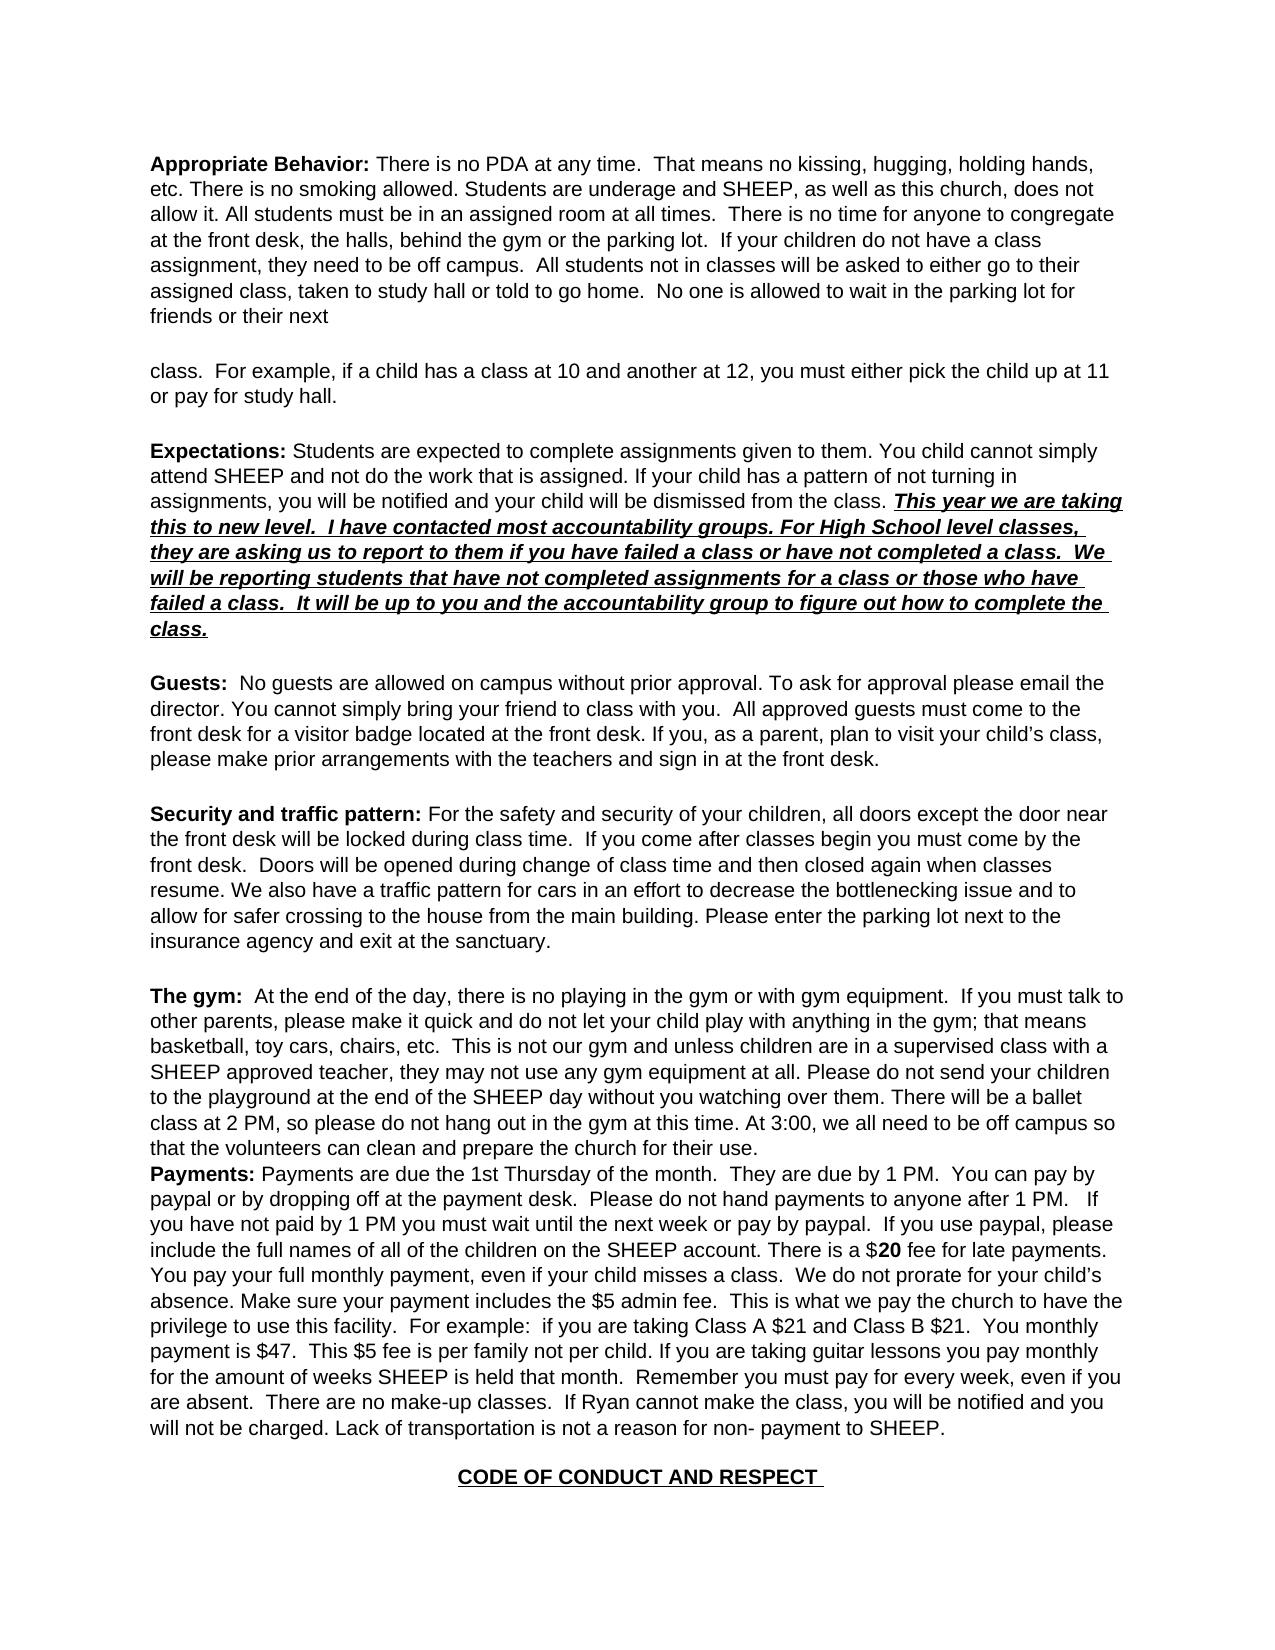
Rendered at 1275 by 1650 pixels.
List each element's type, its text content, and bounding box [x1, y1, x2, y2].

text Payments: Payments are due the 1st Thursday of the month. They are due by 1 PM. You can pay by paypal or by dropping off at the payment desk. Please do not hand payments to anyone after 1 PM. If you have not paid by 1 PM you must wait until the next week or pay by paypal. If you use paypal, please include the full names of all of the children on the SHEEP account. There is a $20 fee for late payments. You pay your full monthly payment, even if your child misses a class. We do not prorate for your child’s absence. Make sure your payment includes the $5 admin fee. This is what we pay the church to have the privilege to use this facility. For example: if you are taking Class A $21 and Class B $21. You monthly payment is $47. This $5 fee is per family not per child. If you are taking guitar lessons you pay monthly for the amount of weeks SHEEP is held that month. Remember you must pay for every week, even if you are absent. There are no make-up classes. If Ryan cannot make the class, you will be notified and you will not be charged. Lack of transportation is not a reason for non- payment to SHEEP. [150, 1160, 1125, 1439]
text Security and traffic pattern: For the safety and security of your children, all doors except the door near the front desk will be locked during class time. If you come after classes begin you must come by the front desk. Doors will be opened during change of class time and then closed again when classes resume. We also have a traffic pattern for cars in an effort to decrease the bottlenecking issue and to allow for safer crossing to the house from the main building. Please enter the parking lot next to the insurance agency and exit at the sanctuary. [150, 800, 1125, 953]
text The gym: At the end of the day, there is no playing in the gym or with gym equipment. If you must talk to other parents, please make it quick and do not let your child play with anything in the gym; that means basketball, toy cars, chairs, etc. This is not our gym and unless children are in a supervised class with a SHEEP approved teacher, they may not use any gym equipment at all. Please do not send your children to the playground at the end of the SHEEP day without you watching over them. There will be a ballet class at 2 PM, so please do not hang out in the gym at this time. At 3:00, we all need to be off campus so that the volunteers can clean and prepare the church for their use. [150, 982, 1125, 1160]
text Appropriate Behavior: There is no PDA at any time. That means no kissing, hugging, holding hands, etc. There is no smoking allowed. Students are underage and SHEEP, as well as this church, does not allow it. All students must be in an assigned room at all times. There is no time for anyone to congregate at the front desk, the halls, behind the gym or the parking lot. If your children do not have a class assignment, they need to be off campus. All students not in classes will be asked to either go to their assigned class, taken to study hall or told to go home. No one is allowed to wait in the parking lot for friends or their next [150, 150, 1125, 328]
text Expectations: Students are expected to complete assignments given to them. You child cannot simply attend SHEEP and not do the work that is assigned. If your child has a pattern of not turning in assignments, you will be notified and your child will be dismissed from the class. This year we are taking this to new level. I have contacted most accountability groups. For High School level classes, they are asking us to report to them if you have failed a class or have not completed a class. We will be reporting students that have not completed assignments for a class or those who have failed a class. It will be up to you and the accountability group to figure out how to complete the class. [150, 437, 1125, 640]
text class. For example, if a child has a class at 10 and another at 12, you must either pick the child up at 11 or pay for study hall. [150, 357, 1125, 408]
text Code of Conduct and Respect [150, 1465, 1125, 1489]
text Guests: No guests are allowed on campus without prior approval. To ask for approval please email the director. You cannot simply bring your friend to class with you. All approved guests must come to the front desk for a visitor badge located at the front desk. If you, as a parent, plan to visit your child’s class, please make prior arrangements with the teachers and sign in at the front desk. [150, 669, 1125, 771]
